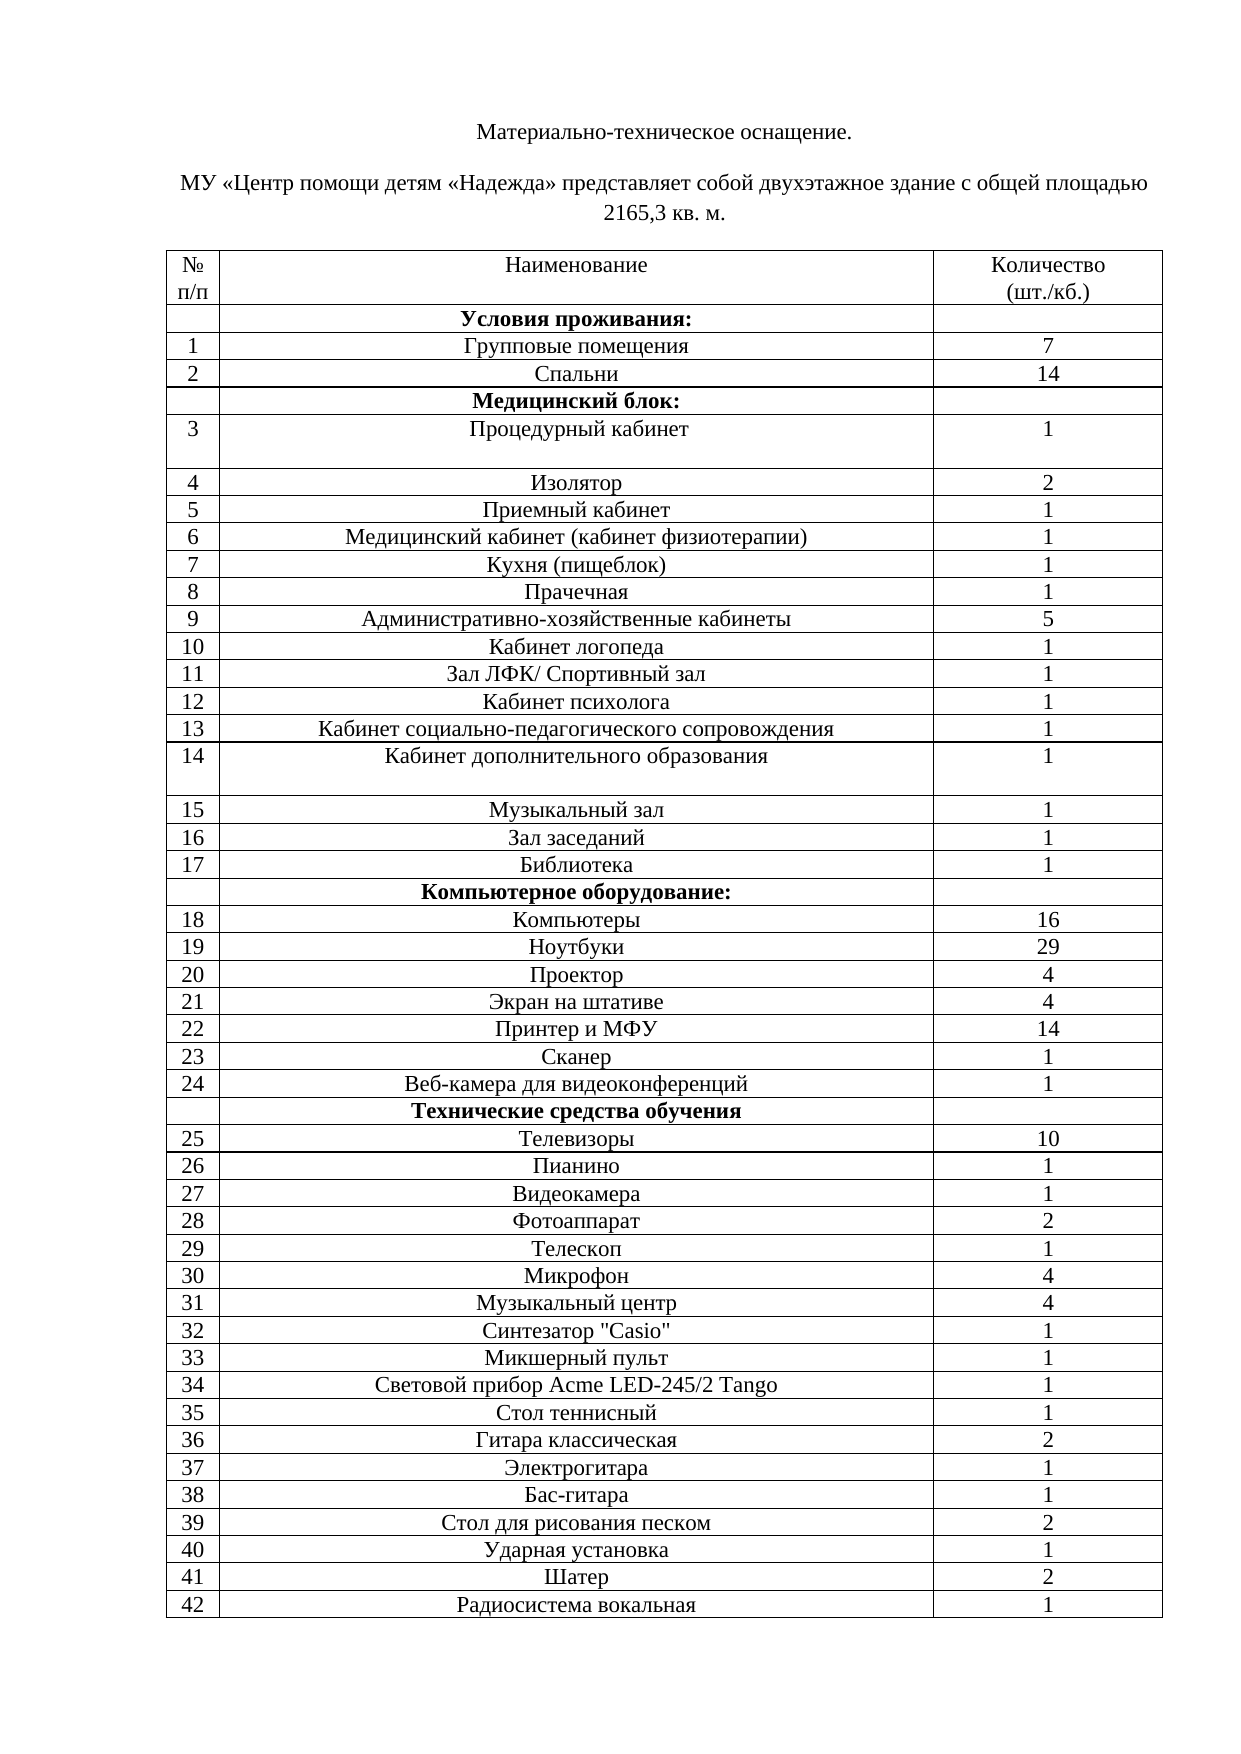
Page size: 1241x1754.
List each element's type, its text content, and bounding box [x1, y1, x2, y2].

table_cell 1 [934, 551, 1162, 577]
table_cell 1 [934, 1317, 1162, 1343]
table_cell 39 [167, 1509, 219, 1535]
table_cell Сканер [220, 1043, 933, 1069]
table_cell Стол теннисный [220, 1399, 933, 1425]
table_cell 24 [167, 1070, 219, 1097]
table_cell 33 [167, 1344, 219, 1371]
table_cell 1 [934, 715, 1162, 741]
table_cell Зал ЛФК/ Спортивный зал [220, 660, 933, 687]
table_cell 14 [934, 1015, 1162, 1042]
table_cell 28 [167, 1207, 219, 1233]
table_cell [167, 879, 219, 905]
table_cell 1 [934, 660, 1162, 687]
table_cell 1 [167, 333, 219, 359]
table_cell 4 [934, 961, 1162, 987]
table_cell 26 [167, 1153, 219, 1179]
table_cell Прачечная [220, 578, 933, 604]
table_cell 2 [934, 1509, 1162, 1535]
table_cell Веб-камера для видеоконференций [220, 1070, 933, 1097]
table_cell Электрогитара [220, 1454, 933, 1480]
table_cell 7 [934, 333, 1162, 359]
table_cell 12 [167, 688, 219, 714]
table_cell 2 [934, 469, 1162, 495]
table_header Наименование [220, 251, 933, 304]
table_cell Кабинет логопеда [220, 633, 933, 659]
table_cell 1 [934, 415, 1162, 467]
table_cell 16 [934, 906, 1162, 932]
table_cell 14 [934, 360, 1162, 386]
table_cell [934, 305, 1162, 332]
table_cell 29 [167, 1235, 219, 1261]
table_cell 4 [934, 1262, 1162, 1288]
table_cell 13 [167, 715, 219, 741]
table_cell 36 [167, 1426, 219, 1453]
table_cell Фотоаппарат [220, 1207, 933, 1233]
table_cell 1 [934, 1043, 1162, 1069]
table_cell Микшерный пульт [220, 1344, 933, 1371]
table_cell [167, 305, 219, 332]
table_cell 18 [167, 906, 219, 932]
table_cell 31 [167, 1289, 219, 1316]
table_cell Принтер и МФУ [220, 1015, 933, 1042]
table_cell 19 [167, 933, 219, 959]
table_cell 1 [934, 1235, 1162, 1261]
table_cell Спальни [220, 360, 933, 386]
table_cell 1 [934, 796, 1162, 823]
table_cell 1 [934, 743, 1162, 795]
table_cell Зал заседаний [220, 824, 933, 850]
table_cell 35 [167, 1399, 219, 1425]
table_cell Медицинский блок: [220, 388, 933, 414]
table_cell 4 [167, 469, 219, 495]
table_cell Изолятор [220, 469, 933, 495]
table_cell Синтезатор "Casio" [220, 1317, 933, 1343]
table_cell [934, 1098, 1162, 1124]
table_cell Проектор [220, 961, 933, 987]
table_cell Световой прибор Acme LED-245/2 Tango [220, 1372, 933, 1398]
table_cell Музыкальный зал [220, 796, 933, 823]
table_cell 20 [167, 961, 219, 987]
table_cell 4 [934, 1289, 1162, 1316]
table_cell Музыкальный центр [220, 1289, 933, 1316]
table_cell 7 [167, 551, 219, 577]
table_cell Пианино [220, 1153, 933, 1179]
table_cell Медицинский кабинет (кабинет физиотерапии) [220, 523, 933, 550]
table_cell 38 [167, 1481, 219, 1507]
table_cell 1 [934, 1344, 1162, 1371]
table_cell Радиосистема вокальная [220, 1591, 933, 1617]
table_cell Гитара классическая [220, 1426, 933, 1453]
table_cell Компьютеры [220, 906, 933, 932]
table_cell 40 [167, 1536, 219, 1562]
table_cell 3 [167, 415, 219, 467]
table_cell 30 [167, 1262, 219, 1288]
table_cell 1 [934, 1070, 1162, 1097]
table_cell 1 [934, 824, 1162, 850]
table_cell 10 [934, 1125, 1162, 1151]
table_cell [934, 879, 1162, 905]
table_cell 1 [934, 523, 1162, 550]
table_cell 5 [934, 606, 1162, 632]
table_cell 1 [934, 688, 1162, 714]
table_cell Кабинет психолога [220, 688, 933, 714]
table_cell 1 [934, 1180, 1162, 1206]
table_cell Микрофон [220, 1262, 933, 1288]
table_cell 1 [934, 1591, 1162, 1617]
table_cell Приемный кабинет [220, 496, 933, 522]
table_cell 9 [167, 606, 219, 632]
table_cell 1 [934, 851, 1162, 877]
table_cell 22 [167, 1015, 219, 1042]
table_cell 4 [934, 988, 1162, 1014]
table_cell 16 [167, 824, 219, 850]
table_cell [167, 388, 219, 414]
table_cell 1 [934, 1399, 1162, 1425]
table_cell 1 [934, 1481, 1162, 1507]
table_cell 2 [934, 1207, 1162, 1233]
table_cell 27 [167, 1180, 219, 1206]
table_header Количество (шт./кб.) [934, 251, 1162, 304]
table_cell Кабинет социально-педагогического сопровождения [220, 715, 933, 741]
table_cell Кабинет дополнительного образования [220, 743, 933, 795]
table_cell Стол для рисования песком [220, 1509, 933, 1535]
table_cell 14 [167, 743, 219, 795]
table_cell Библиотека [220, 851, 933, 877]
table_cell 1 [934, 1372, 1162, 1398]
table_cell 2 [934, 1426, 1162, 1453]
table_cell 10 [167, 633, 219, 659]
table_cell 1 [934, 1536, 1162, 1562]
table_cell 1 [934, 633, 1162, 659]
table_cell 23 [167, 1043, 219, 1069]
table_cell Групповые помещения [220, 333, 933, 359]
table_cell Технические средства обучения [220, 1098, 933, 1124]
table_cell [167, 1098, 219, 1124]
table_cell Ноутбуки [220, 933, 933, 959]
table_cell 1 [934, 1153, 1162, 1179]
table_cell 17 [167, 851, 219, 877]
table_cell Телескоп [220, 1235, 933, 1261]
table_cell 5 [167, 496, 219, 522]
table_cell 1 [934, 1454, 1162, 1480]
table_cell Шатер [220, 1563, 933, 1590]
text МУ «Центр помощи детям «Надежда» представляет собой двухэтажное здание с общей площадью 2165,3 кв. м. [177, 169, 1152, 226]
text Материально-техническое оснащение. [177, 118, 1152, 144]
table_cell 2 [167, 360, 219, 386]
table_cell Компьютерное оборудование: [220, 879, 933, 905]
table_cell 32 [167, 1317, 219, 1343]
table_cell 42 [167, 1591, 219, 1617]
table_cell 15 [167, 796, 219, 823]
table_cell 21 [167, 988, 219, 1014]
table_cell [934, 388, 1162, 414]
table_cell 29 [934, 933, 1162, 959]
table_cell 8 [167, 578, 219, 604]
table_cell Кухня (пищеблок) [220, 551, 933, 577]
table_cell Ударная установка [220, 1536, 933, 1562]
table_cell Процедурный кабинет [220, 415, 933, 467]
table_cell Бас-гитара [220, 1481, 933, 1507]
table_cell 1 [934, 578, 1162, 604]
table_cell 6 [167, 523, 219, 550]
table_cell 11 [167, 660, 219, 687]
table_cell Телевизоры [220, 1125, 933, 1151]
table_cell Видеокамера [220, 1180, 933, 1206]
table_cell Условия проживания: [220, 305, 933, 332]
table_cell 1 [934, 496, 1162, 522]
table_cell 37 [167, 1454, 219, 1480]
table_cell Экран на штативе [220, 988, 933, 1014]
table_cell 25 [167, 1125, 219, 1151]
table_header № п/п [167, 251, 219, 304]
table_cell Административно-хозяйственные кабинеты [220, 606, 933, 632]
table_cell 34 [167, 1372, 219, 1398]
table_cell 2 [934, 1563, 1162, 1590]
table_cell 41 [167, 1563, 219, 1590]
